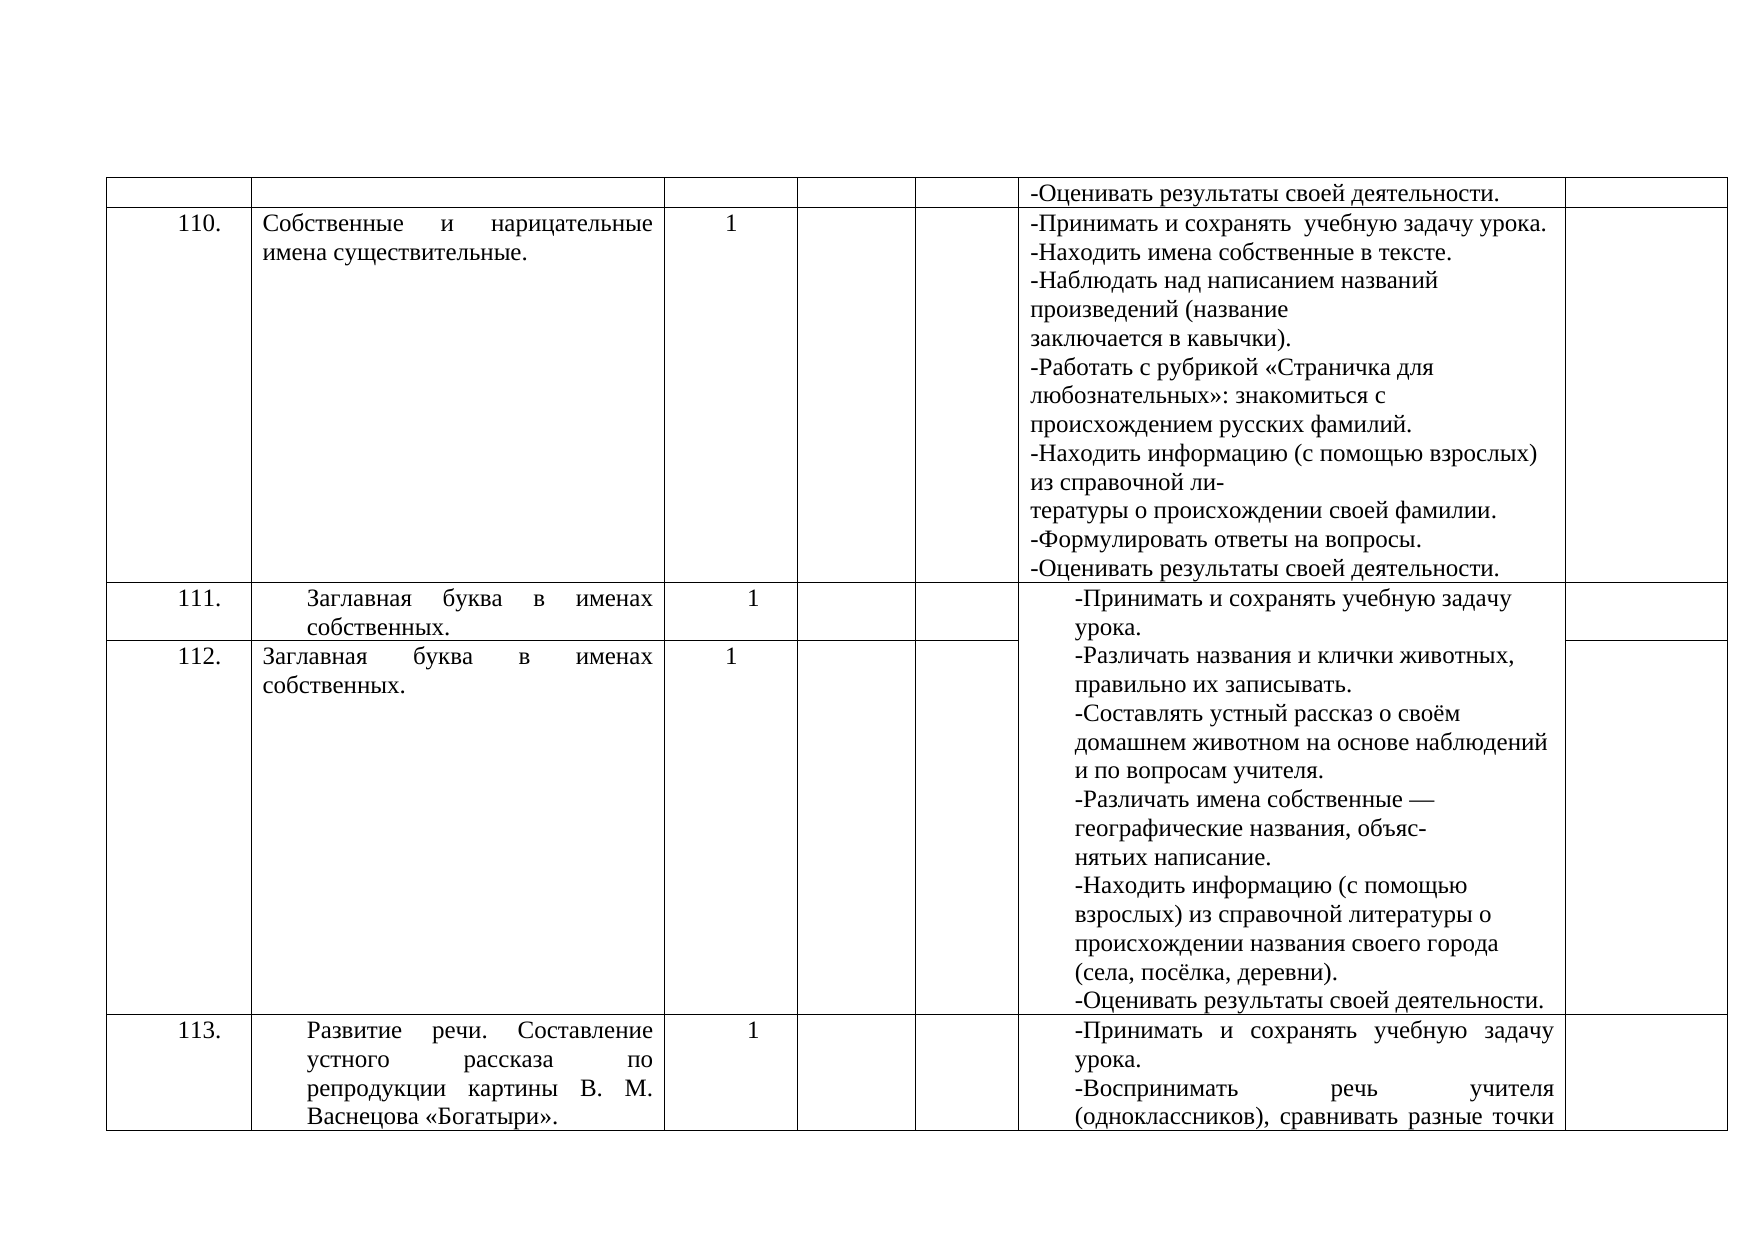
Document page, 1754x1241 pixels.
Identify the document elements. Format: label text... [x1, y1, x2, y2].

table_cell [1566, 178, 1727, 207]
table_cell [1566, 641, 1727, 1014]
table_cell [798, 178, 915, 207]
table_cell [107, 208, 251, 582]
table_cell [1566, 1015, 1727, 1130]
table_cell 1 [665, 583, 797, 640]
table_cell 1 [665, 178, 797, 207]
table_cell [798, 641, 915, 1014]
table_cell [916, 583, 1018, 640]
table_cell [916, 641, 1018, 1014]
table_cell [107, 583, 251, 640]
table_cell [798, 208, 915, 582]
table_cell [107, 641, 251, 1014]
table_cell Собственные и нарицательные имена существительные. [252, 208, 664, 582]
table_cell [1019, 1015, 1565, 1130]
table_cell Заглавная буква в именах собственных. [252, 583, 664, 640]
table_cell -Принимать и сохранять учебную задачу урока. -Различать названия и клички животных, правильно их записывать. -Составлять устный рассказ о своём домашнем животном на основе наблюдений и по вопросам учителя. -Различать имена собственные — географические названия, объяс- нятьих написание. -Находить информацию (с помощью взрослых) из справочной литературы о происхождении названия своего города (села, посёлка, деревни). -Оценивать результаты своей деятельности. [1019, 583, 1565, 1014]
table_cell 1 [665, 1015, 797, 1130]
table_cell [916, 178, 1018, 207]
table_cell [107, 1015, 251, 1130]
table_cell [798, 1015, 915, 1130]
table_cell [252, 178, 664, 207]
table_cell 1 [665, 641, 797, 1014]
table_cell [107, 178, 251, 207]
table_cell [1019, 178, 1565, 207]
table_cell [1566, 583, 1727, 640]
table_cell [1566, 208, 1727, 582]
table_cell -Принимать и сохранять учебную задачу урока. -Находить имена собственные в тексте. -Наблюдать над написанием названий произведений (название заключается в кавычки). -Работать с рубрикой «Страничка для любознательных»: знакомиться с происхождением русских фамилий. -Находить информацию (с помощью взрослых) из справочной ли- тературы о происхождении своей фамилии. -Формулировать ответы на вопросы. -Оценивать результаты своей деятельности. [1019, 208, 1565, 582]
table_cell 1 [665, 208, 797, 582]
table_cell Заглавная буква в именах собственных. [252, 641, 664, 1014]
table_cell [798, 583, 915, 640]
table_cell [916, 1015, 1018, 1130]
table_cell [916, 208, 1018, 582]
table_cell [252, 1015, 664, 1130]
